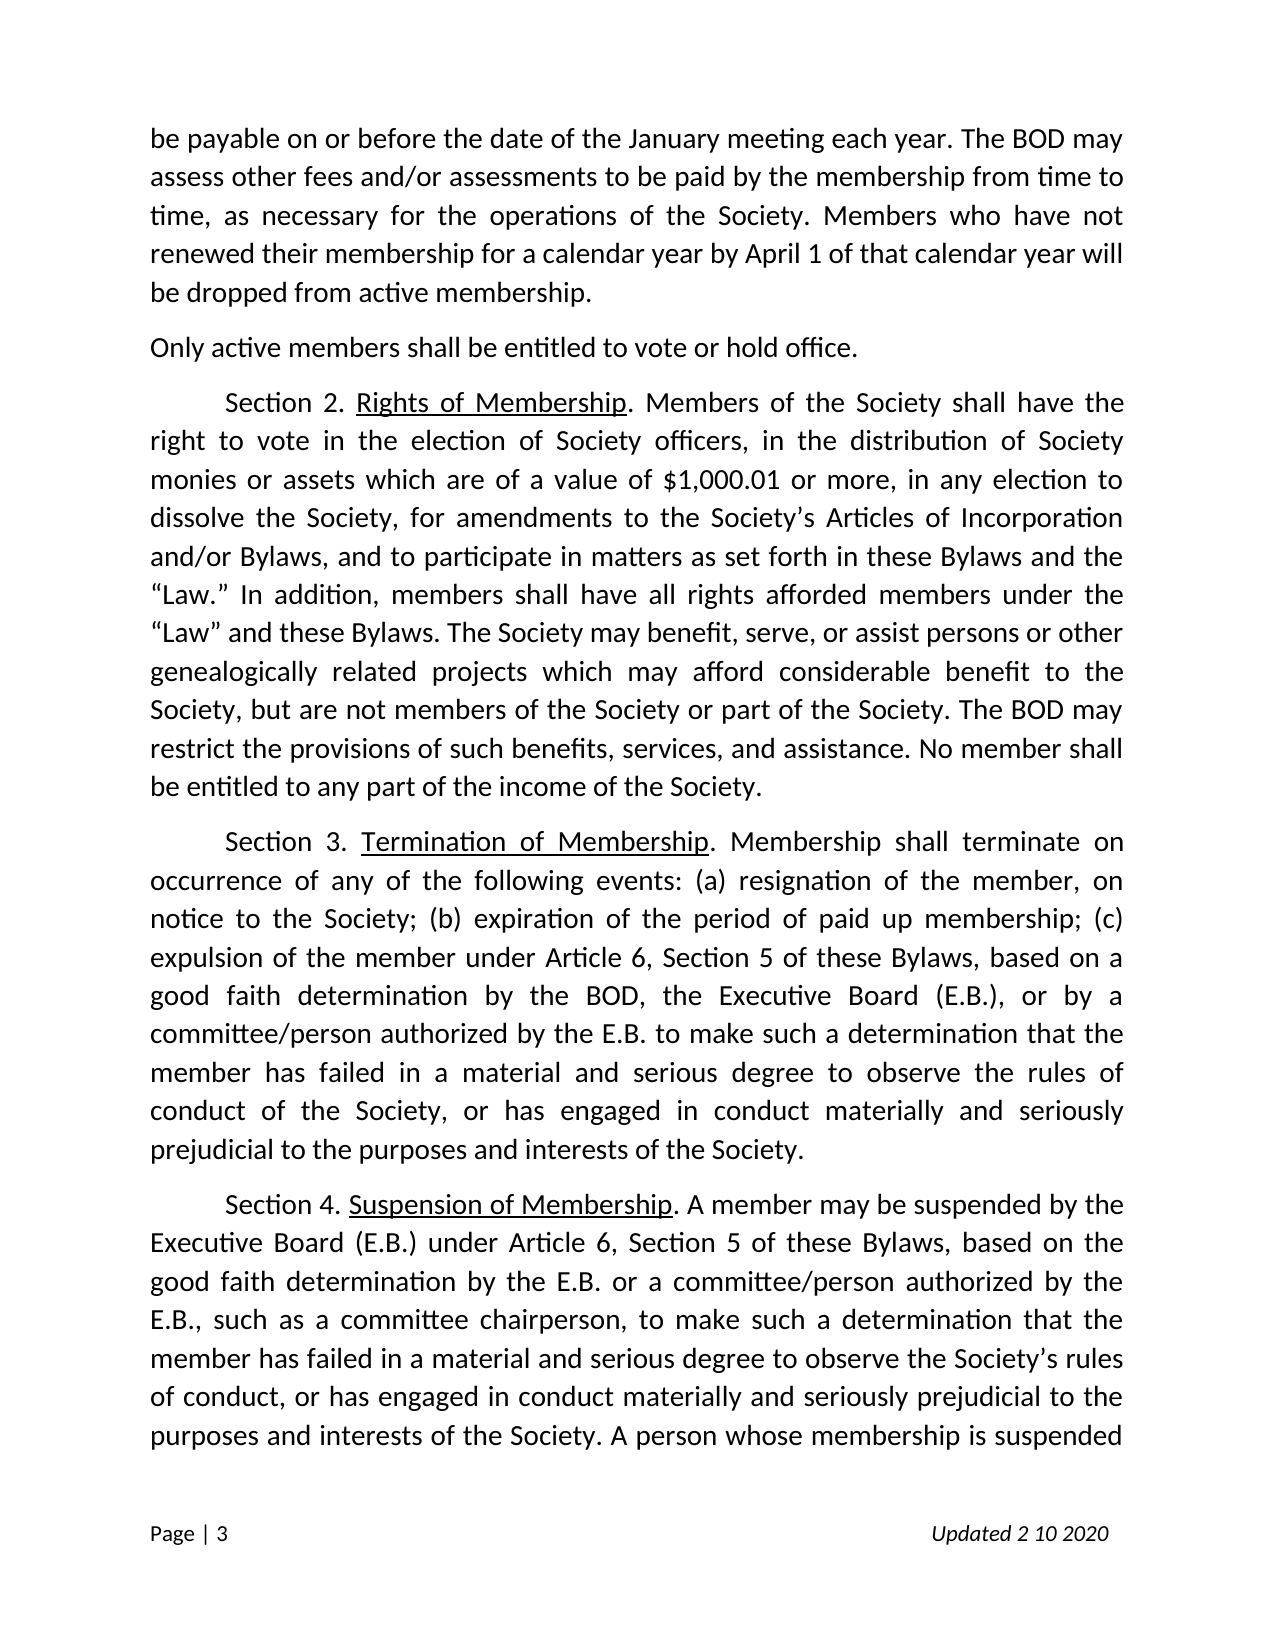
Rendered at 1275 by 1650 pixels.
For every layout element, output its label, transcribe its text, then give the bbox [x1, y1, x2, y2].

text Section 2. Rights of Membership. Members of the Society shall have the right to vote in the election of Society officers, in the distribution of Society monies or assets which are of a value of $1,000.01 or more, in any election to dissolve the Society, for amendments to the Society’s Articles of Incorporation and/or Bylaws, and to participate in matters as set forth in these Bylaws and the “Law.” In addition, members shall have all rights afforded members under the “Law” and these Bylaws. The Society may benefit, serve, or assist persons or other genealogically related projects which may afford considerable benefit to the Society, but are not members of the Society or part of the Society. The BOD may restrict the provisions of such benefits, services, and assistance. No member shall be entitled to any part of the income of the Society. [150, 384, 1125, 804]
text Section 3. Termination of Membership. Membership shall terminate on occurrence of any of the following events: (a) resignation of the member, on notice to the Society; (b) expiration of the period of paid up membership; (c) expulsion of the member under Article 6, Section 5 of these Bylaws, based on a good faith determination by the BOD, the Executive Board (E.B.), or by a committee/person authorized by the E.B. to make such a determination that the member has failed in a material and serious degree to observe the rules of conduct of the Society, or has engaged in conduct materially and seriously prejudicial to the purposes and interests of the Society. [150, 823, 1125, 1167]
text Only active members shall be entitled to vote or hold office. [150, 329, 1125, 364]
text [150, 120, 1125, 309]
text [150, 1186, 1125, 1452]
